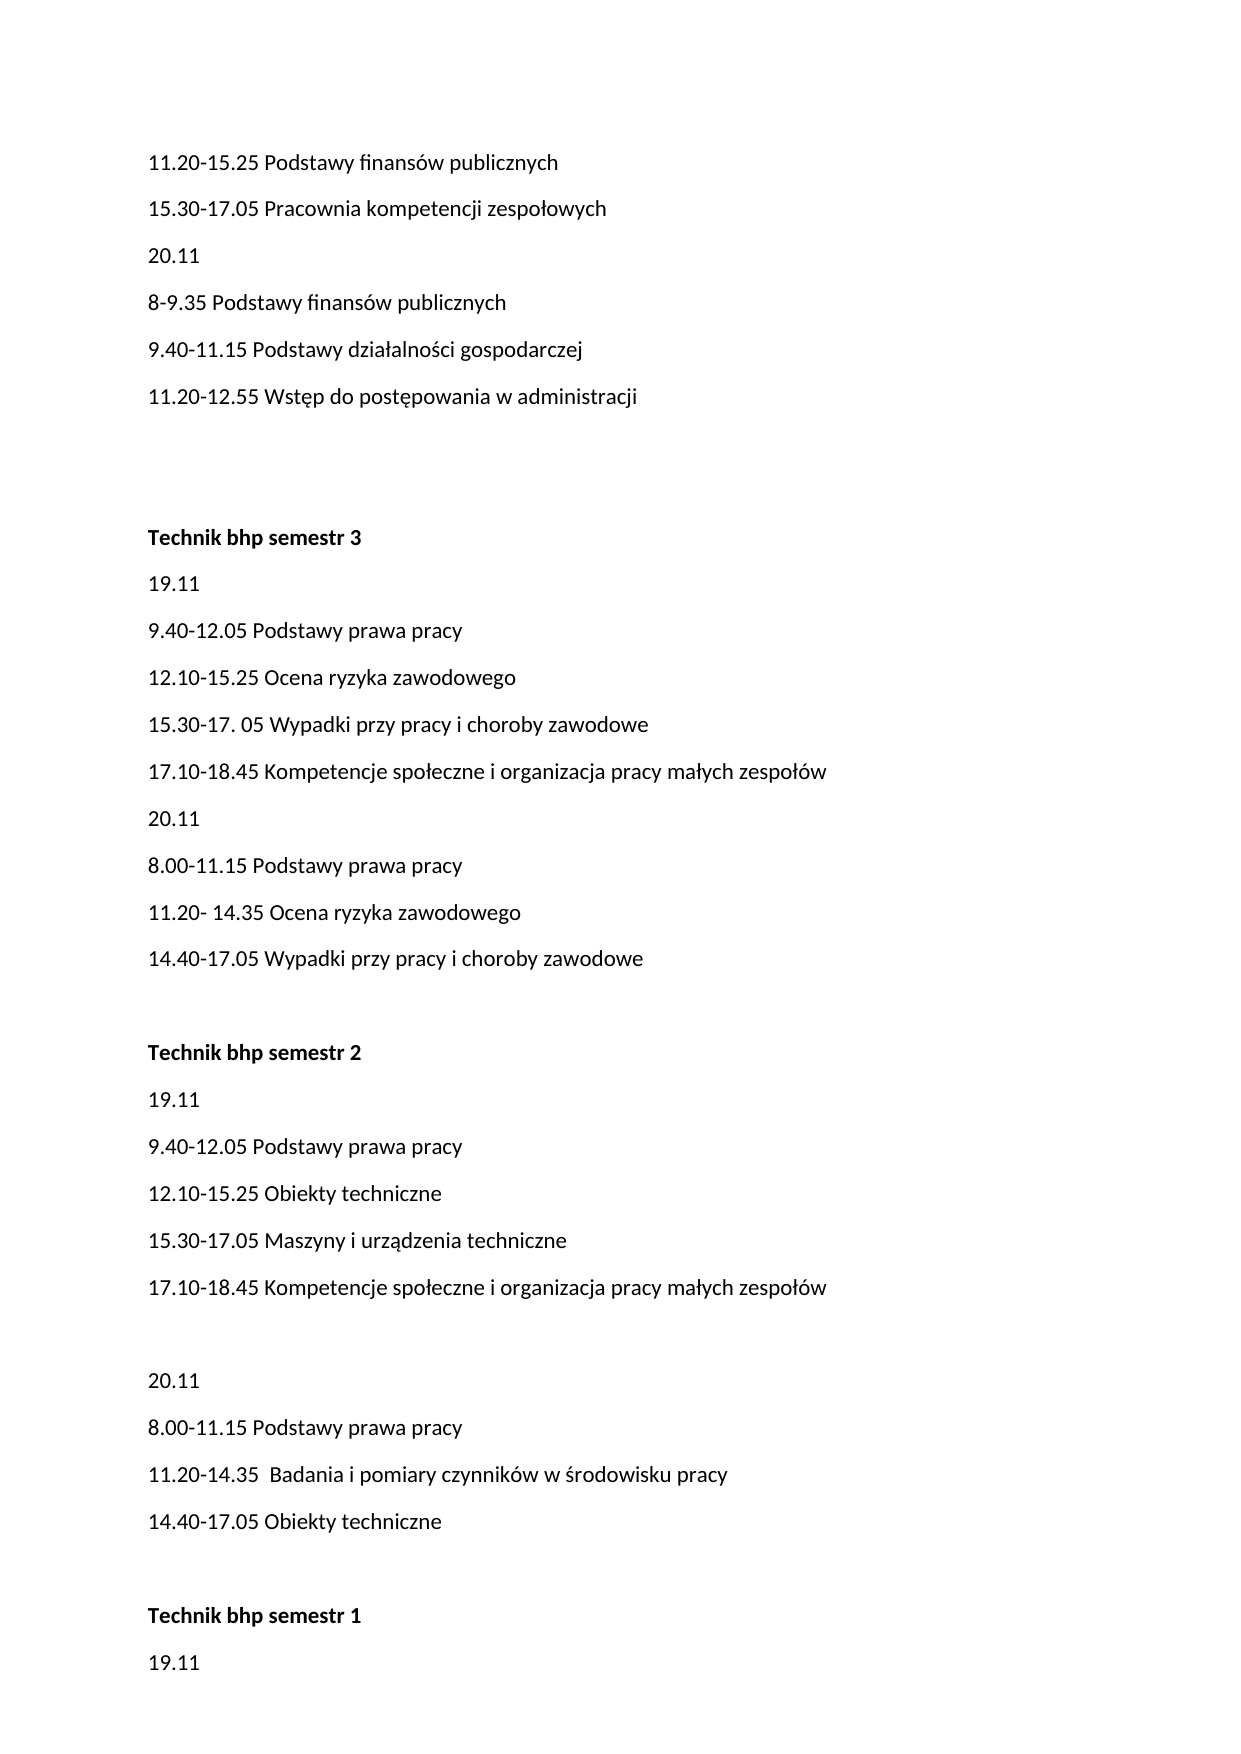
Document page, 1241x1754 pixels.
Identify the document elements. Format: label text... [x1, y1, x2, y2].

text 17.10-18.45 Kompetencje społeczne i organizacja pracy małych zespołów [148, 757, 1093, 785]
text 12.10-15.25 Obiekty techniczne [148, 1179, 1093, 1207]
text 19.11 [148, 569, 1093, 597]
text 15.30-17.05 Pracownia kompetencji zespołowych [148, 194, 1093, 222]
text 14.40-17.05 Wypadki przy pracy i choroby zawodowe [148, 944, 1093, 972]
text Technik bhp semestr 3 [148, 523, 1093, 551]
text 11.20- 14.35 Ocena ryzyka zawodowego [148, 898, 1093, 926]
text 17.10-18.45 Kompetencje społeczne i organizacja pracy małych zespołów [148, 1273, 1093, 1301]
text 19.11 [148, 1648, 1093, 1676]
text 14.40-17.05 Obiekty techniczne [148, 1507, 1093, 1535]
text 15.30-17. 05 Wypadki przy pracy i choroby zawodowe [148, 710, 1093, 738]
text 8-9.35 Podstawy finansów publicznych [148, 288, 1093, 316]
text 20.11 [148, 241, 1093, 269]
text 11.20-15.25 Podstawy finansów publicznych [148, 148, 1093, 176]
text Technik bhp semestr 1 [148, 1601, 1093, 1629]
text 12.10-15.25 Ocena ryzyka zawodowego [148, 663, 1093, 691]
text 11.20-12.55 Wstęp do postępowania w administracji [148, 382, 1093, 410]
text 8.00-11.15 Podstawy prawa pracy [148, 851, 1093, 879]
text 11.20-14.35 Badania i pomiary czynników w środowisku pracy [148, 1460, 1093, 1488]
text 9.40-12.05 Podstawy prawa pracy [148, 1132, 1093, 1160]
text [148, 335, 1093, 363]
text 19.11 [148, 1085, 1093, 1113]
text 20.11 [148, 1366, 1093, 1394]
text 20.11 [148, 804, 1093, 832]
text 15.30-17.05 Maszyny i urządzenia techniczne [148, 1226, 1093, 1254]
text Technik bhp semestr 2 [148, 1038, 1093, 1066]
text 9.40-12.05 Podstawy prawa pracy [148, 616, 1093, 644]
text 8.00-11.15 Podstawy prawa pracy [148, 1413, 1093, 1441]
